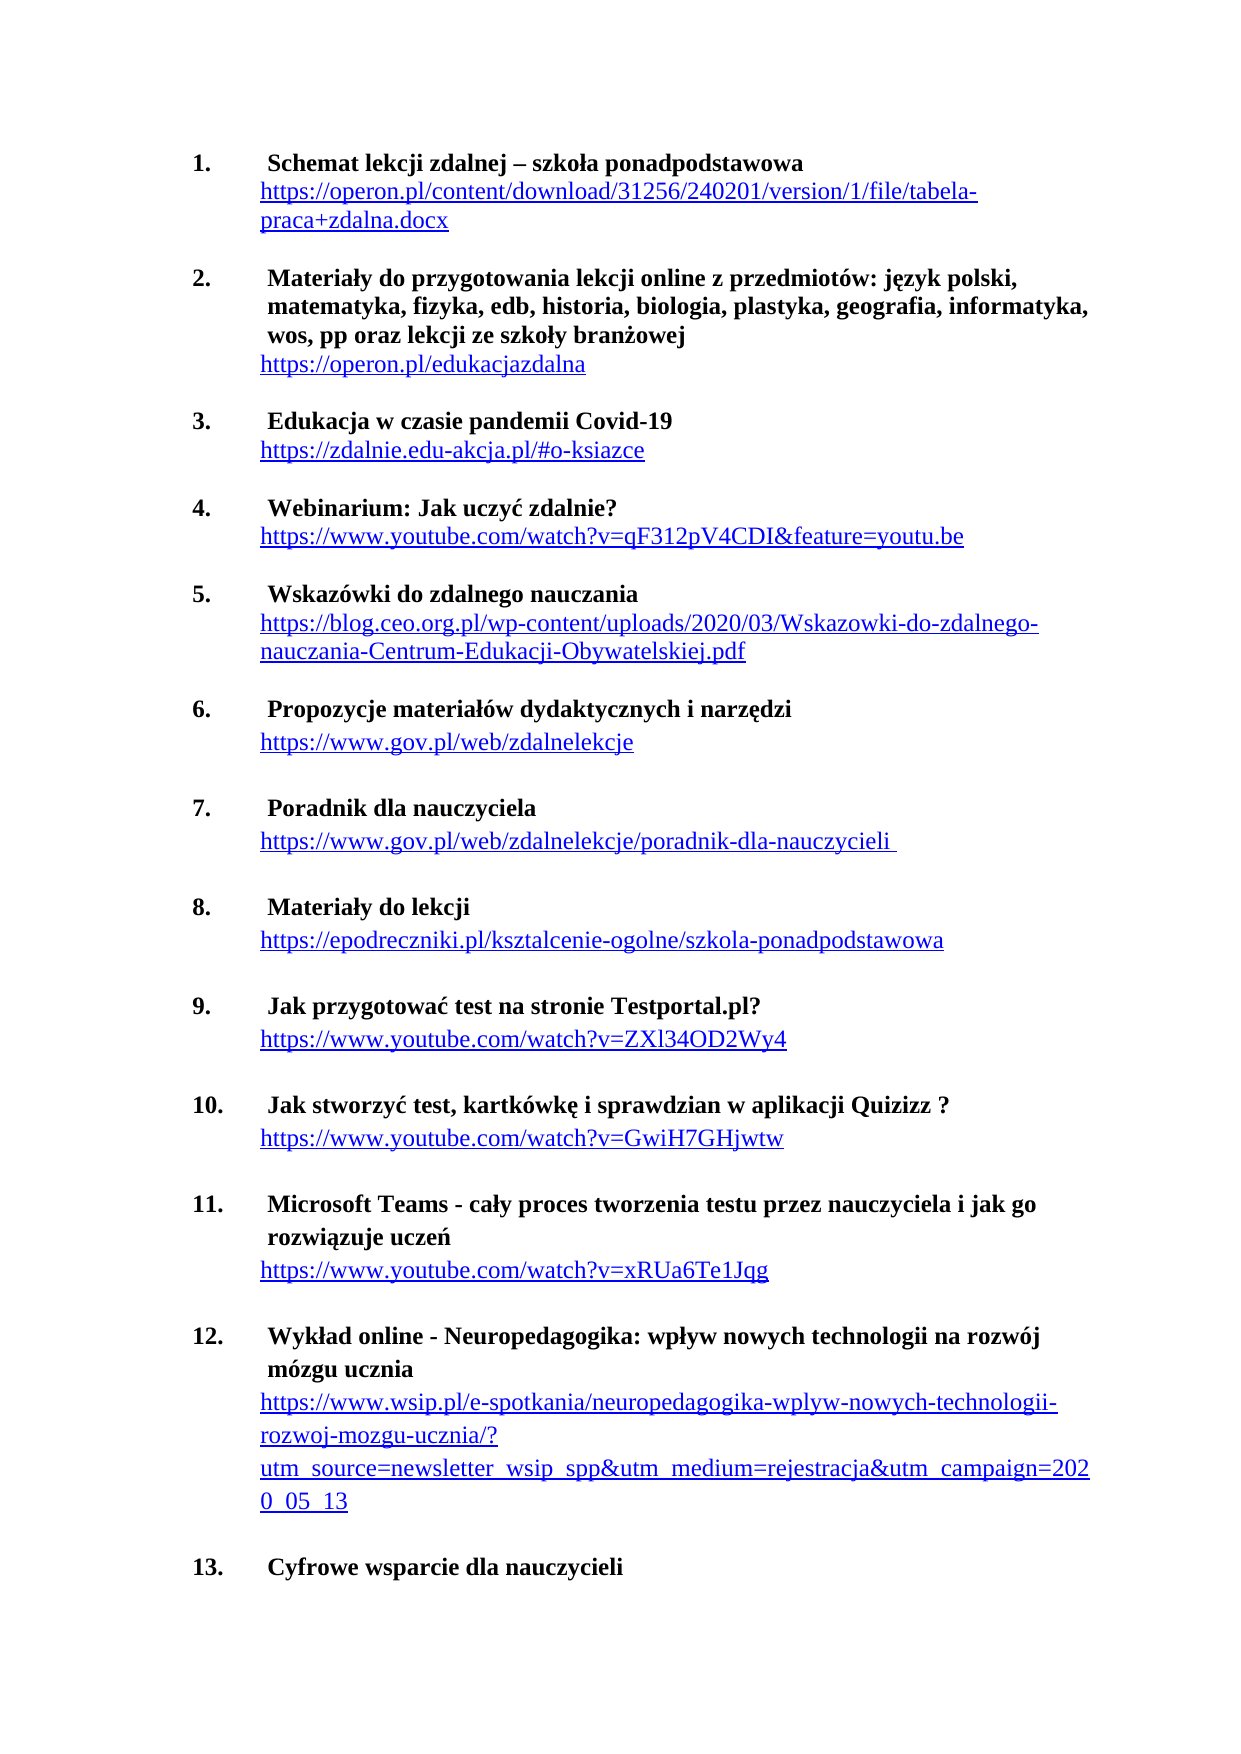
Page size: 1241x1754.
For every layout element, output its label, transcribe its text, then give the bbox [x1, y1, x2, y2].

list https://www.youtube.com/watch?v=ZXl34OD2Wy4 [260, 1024, 1093, 1053]
list Materiały do lekcji [192, 892, 1093, 921]
list Edukacja w czasie pandemii Covid-19 [192, 406, 1093, 435]
list Poradnik dla nauczyciela [192, 793, 1093, 822]
list Jak przygotować test na stronie Testportal.pl? [192, 991, 1093, 1020]
list Cyfrowe wsparcie dla nauczycieli [192, 1552, 1093, 1581]
list https://epodreczniki.pl/ksztalcenie-ogolne/szkola-ponadpodstawowa [260, 925, 1093, 954]
list Propozycje materiałów dydaktycznych i narzędzi [192, 694, 1093, 723]
list https://www.wsip.pl/e-spotkania/neuropedagogika-wplyw-nowych-technologii-rozwoj-mozgu-ucznia/?utm_source=newsletter_wsip_spp&utm_medium=rejestracja&utm_campaign=2020_05_13 [260, 1387, 1093, 1515]
list https://www.youtube.com/watch?v=xRUa6Te1Jqg [260, 1255, 1093, 1284]
list Materiały do przygotowania lekcji online z przedmiotów: język polski, matematyka, fizyka, edb, historia, biologia, plastyka, geografia, informatyka, wos, pp oraz lekcji ze szkoły branżowej [192, 263, 1093, 349]
list Webinarium: Jak uczyć zdalnie? [192, 493, 1093, 521]
list https://blog.ceo.org.pl/wp-content/uploads/2020/03/Wskazowki-do-zdalnego-nauczania-Centrum-Edukacji-Obywatelskiej.pdf [260, 608, 1093, 665]
list https://zdalnie.edu-akcja.pl/#o-ksiazce [260, 435, 1093, 464]
list Wskazówki do zdalnego nauczania [192, 579, 1093, 608]
list Jak stworzyć test, kartkówkę i sprawdzian w aplikacji Quizizz ? [192, 1090, 1093, 1119]
list Microsoft Teams - cały proces tworzenia testu przez nauczyciela i jak go rozwiązuje uczeń [192, 1189, 1093, 1251]
list https://operon.pl/edukacjazdalna [260, 349, 1093, 378]
list https://www.gov.pl/web/zdalnelekcje/poradnik-dla-nauczycieli [260, 826, 1093, 855]
list https://operon.pl/content/download/31256/240201/version/1/file/tabela-praca+zdalna.docx [260, 176, 1093, 234]
list Schemat lekcji zdalnej – szkoła ponadpodstawowa [192, 148, 1093, 176]
list https://www.youtube.com/watch?v=qF312pV4CDI&feature=youtu.be [260, 521, 1093, 550]
list https://www.youtube.com/watch?v=GwiH7GHjwtw [260, 1123, 1093, 1152]
list https://www.gov.pl/web/zdalnelekcje [260, 727, 1093, 756]
list Wykład online - Neuropedagogika: wpływ nowych technologii na rozwój mózgu ucznia [192, 1321, 1093, 1383]
